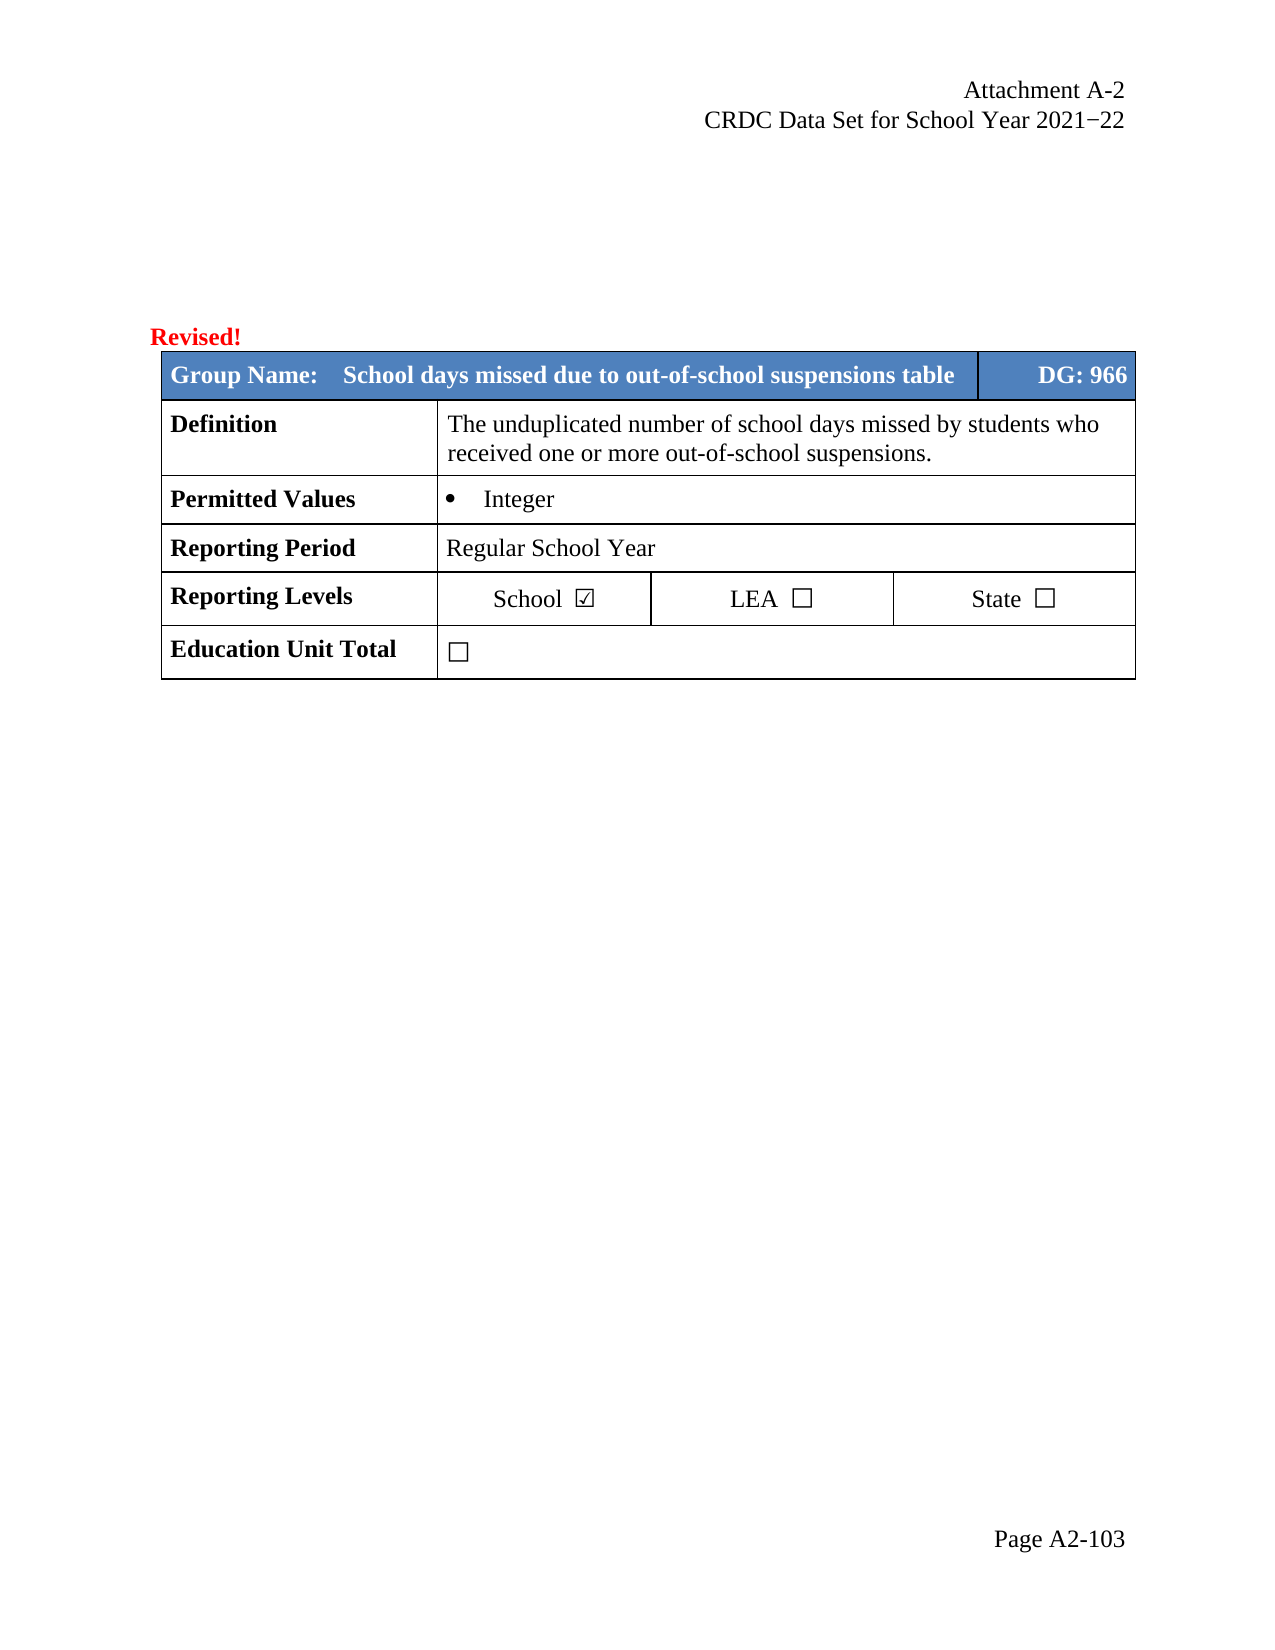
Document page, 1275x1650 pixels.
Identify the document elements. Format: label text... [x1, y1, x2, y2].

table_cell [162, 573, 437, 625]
text Revised! [150, 322, 1125, 351]
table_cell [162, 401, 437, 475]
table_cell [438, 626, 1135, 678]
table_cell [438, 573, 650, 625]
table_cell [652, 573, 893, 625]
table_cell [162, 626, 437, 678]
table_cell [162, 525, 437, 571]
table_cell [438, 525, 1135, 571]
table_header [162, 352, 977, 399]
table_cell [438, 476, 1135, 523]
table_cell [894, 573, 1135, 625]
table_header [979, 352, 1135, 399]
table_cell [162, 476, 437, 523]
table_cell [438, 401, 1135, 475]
